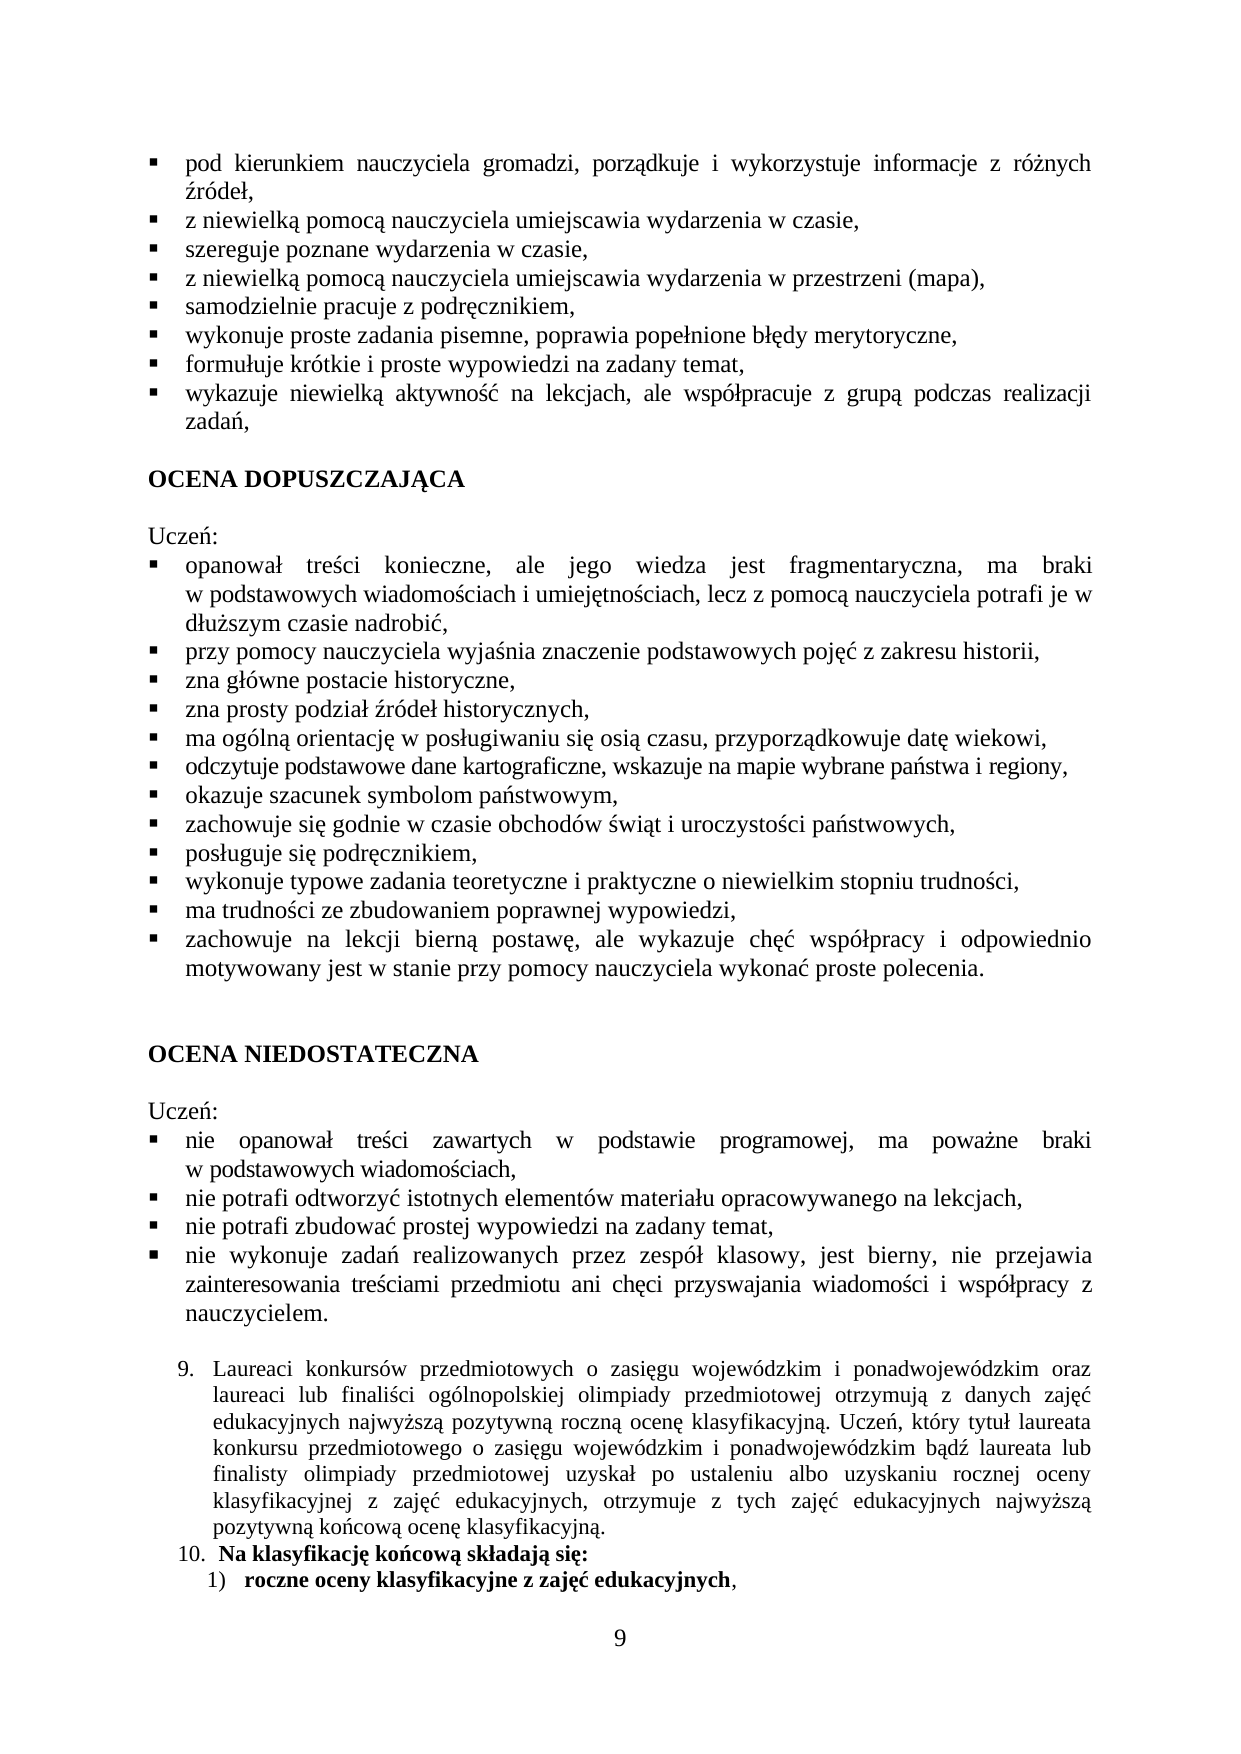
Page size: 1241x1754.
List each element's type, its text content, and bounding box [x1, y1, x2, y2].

list roczne oceny klasyfikacyjne z zajęć edukacyjnych, [207, 1566, 1093, 1592]
list pod kierunkiem nauczyciela gromadzi, porządkuje i wykorzystuje informacje z różnych źródeł, [148, 148, 1093, 205]
list zna główne postacie historyczne, [148, 665, 1093, 694]
text OCENA DOPUSZCZAJĄCA [148, 464, 1093, 493]
list ma ogólną orientację w posługiwaniu się osią czasu, przyporządkowuje datę wiekowi, [148, 723, 1093, 751]
list zna prosty podział źródeł historycznych, [148, 694, 1093, 723]
list nie opanował treści zawartych w podstawie programowej, ma poważne braki w podstawowych wiadomościach, [148, 1125, 1093, 1183]
list opanował treści konieczne, ale jego wiedza jest fragmentaryczna, ma braki w podstawowych wiadomościach i umiejętnościach, lecz z pomocą nauczyciela potrafi je w dłuższym czasie nadrobić, [148, 550, 1093, 636]
list nie wykonuje zadań realizowanych przez zespół klasowy, jest bierny, nie przejawia zainteresowania treściami przedmiotu ani chęci przyswajania wiadomości i współpracy z nauczycielem. [148, 1240, 1093, 1326]
list posługuje się podręcznikiem, [148, 838, 1093, 866]
text OCENA NIEDOSTATECZNA [148, 1039, 1093, 1068]
list okazuje szacunek symbolom państwowym, [148, 780, 1093, 809]
list Laureaci konkursów przedmiotowych o zasięgu wojewódzkim i ponadwojewódzkim oraz laureaci lub finaliści ogólnopolskiej olimpiady przedmiotowej otrzymują z danych zajęć edukacyjnych najwyższą pozytywną roczną ocenę klasyfikacyjną. Uczeń, który tytuł laureata konkursu przedmiotowego o zasięgu wojewódzkim i ponadwojewódzkim bądź laureata lub finalisty olimpiady przedmiotowej uzyskał po ustaleniu albo uzyskaniu rocznej oceny klasyfikacyjnej z zajęć edukacyjnych, otrzymuje z tych zajęć edukacyjnych najwyższą pozytywną końcową ocenę klasyfikacyjną. [177, 1355, 1093, 1539]
list z niewielką pomocą nauczyciela umiejscawia wydarzenia w czasie, [148, 205, 1093, 234]
list nie potrafi odtworzyć istotnych elementów materiału opracowywanego na lekcjach, [148, 1183, 1093, 1211]
list nie potrafi zbudować prostej wypowiedzi na zadany temat, [148, 1211, 1093, 1240]
list zachowuje na lekcji bierną postawę, ale wykazuje chęć współpracy i odpowiednio motywowany jest w stanie przy pomocy nauczyciela wykonać proste polecenia. [148, 924, 1093, 981]
list z niewielką pomocą nauczyciela umiejscawia wydarzenia w przestrzeni (mapa), [148, 263, 1093, 291]
text Uczeń: [148, 1096, 1093, 1125]
text Uczeń: [148, 521, 1093, 550]
list przy pomocy nauczyciela wyjaśnia znaczenie podstawowych pojęć z zakresu historii, [148, 636, 1093, 665]
list Na klasyfikację końcową składają się: [177, 1539, 1093, 1566]
list ma trudności ze zbudowaniem poprawnej wypowiedzi, [148, 895, 1093, 924]
list formułuje krótkie i proste wypowiedzi na zadany temat, [148, 349, 1093, 378]
list odczytuje podstawowe dane kartograficzne, wskazuje na mapie wybrane państwa i regiony, [148, 751, 1093, 780]
list wykonuje proste zadania pisemne, poprawia popełnione błędy merytoryczne, [148, 320, 1093, 349]
list szereguje poznane wydarzenia w czasie, [148, 234, 1093, 263]
list wykazuje niewielką aktywność na lekcjach, ale współpracuje z grupą podczas realizacji zadań, [148, 378, 1093, 435]
list wykonuje typowe zadania teoretyczne i praktyczne o niewielkim stopniu trudności, [148, 866, 1093, 895]
list samodzielnie pracuje z podręcznikiem, [148, 291, 1093, 320]
list zachowuje się godnie w czasie obchodów świąt i uroczystości państwowych, [148, 809, 1093, 838]
